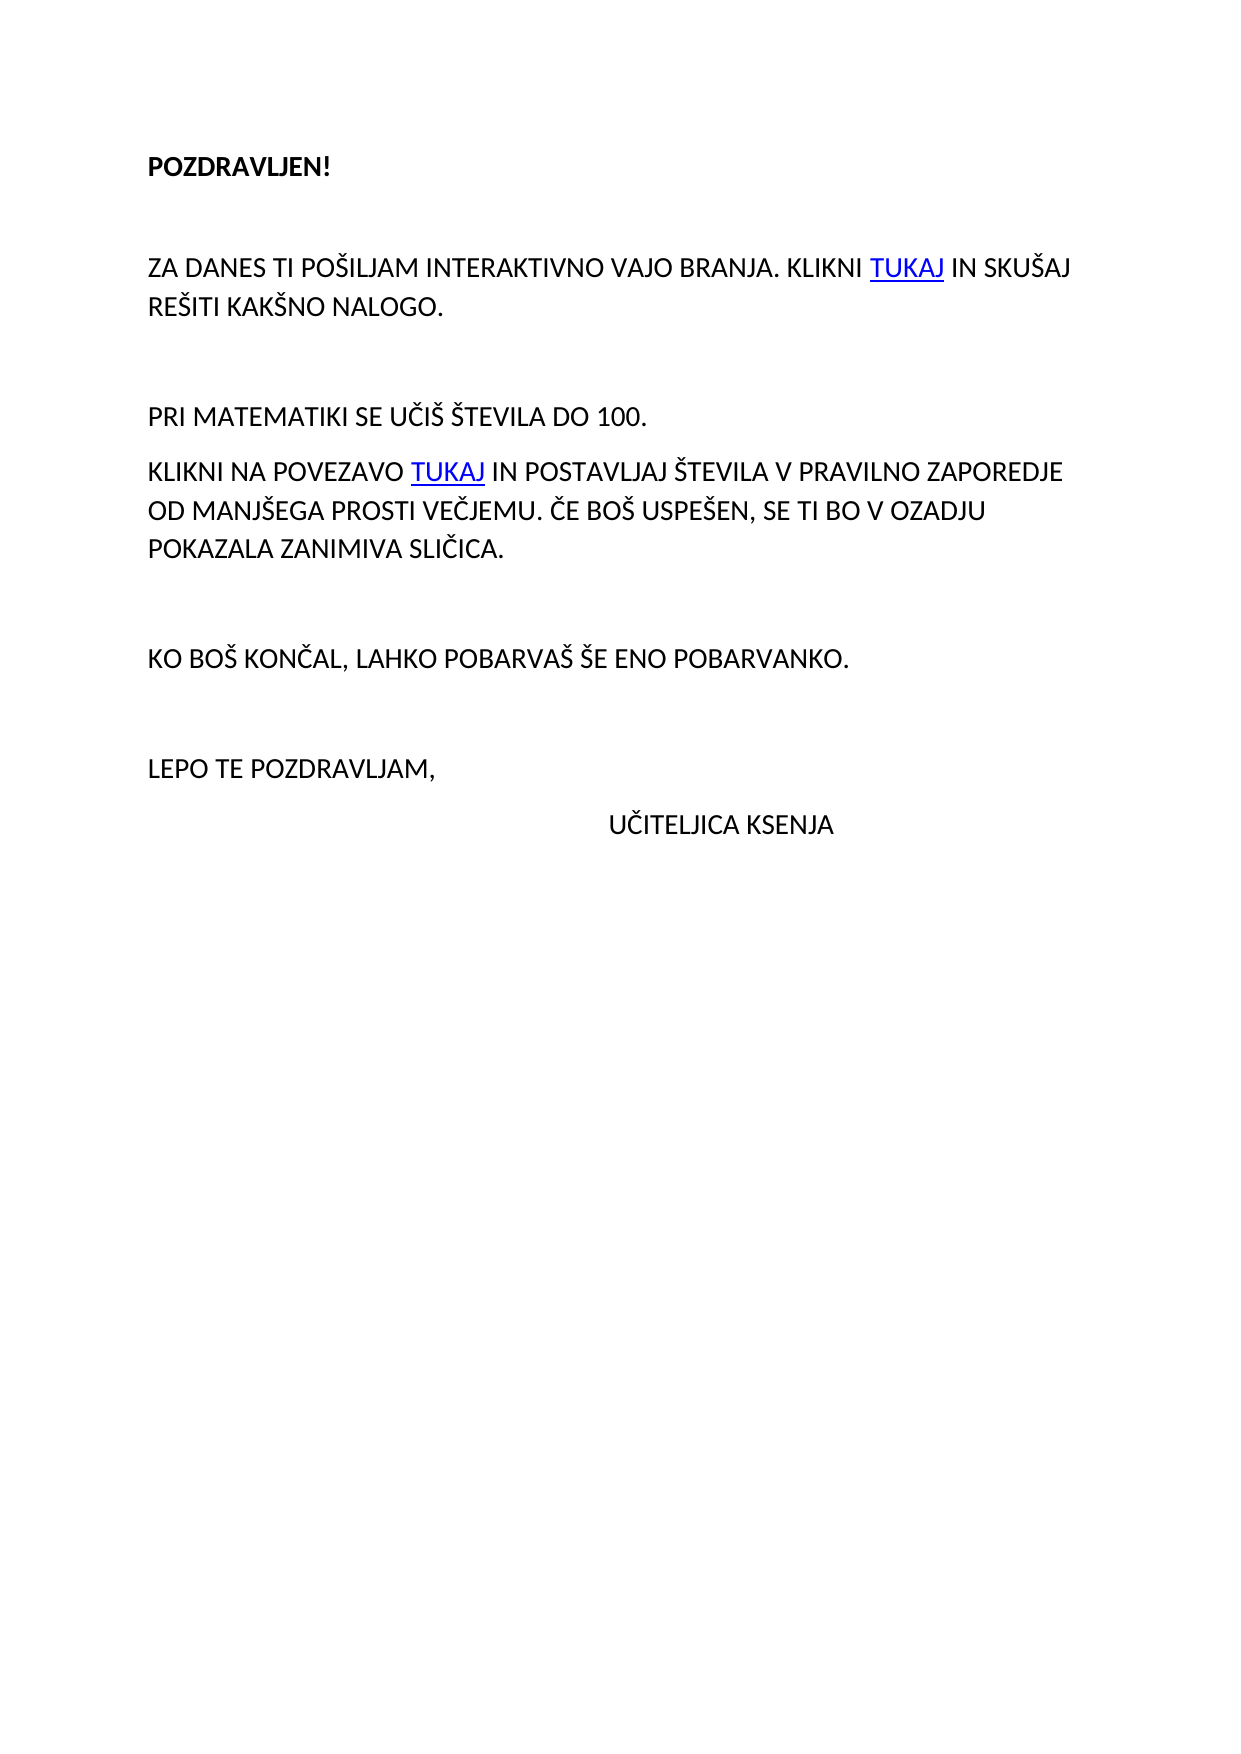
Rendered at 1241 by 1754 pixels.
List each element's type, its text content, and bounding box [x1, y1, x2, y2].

text POZDRAVLJEN! [148, 148, 1093, 183]
text UČITELJICA KSENJA [148, 806, 1093, 841]
text LEPO TE POZDRAVLJAM, [148, 751, 1093, 786]
text KLIKNI NA POVEZAVO TUKAJ IN POSTAVLJAJ ŠTEVILA V PRAVILNO ZAPOREDJE OD MANJŠEGA PROSTI VEČJEMU. ČE BOŠ USPEŠEN, SE TI BO V OZADJU POKAZALA ZANIMIVA SLIČICA. [148, 453, 1093, 566]
text PRI MATEMATIKI SE UČIŠ ŠTEVILA DO 100. [148, 398, 1093, 434]
text ZA DANES TI POŠILJAM INTERAKTIVNO VAJO BRANJA. KLIKNI TUKAJ IN SKUŠAJ REŠITI KAKŠNO NALOGO. [148, 249, 1093, 324]
text KO BOŠ KONČAL, LAHKO POBARVAŠ ŠE ENO POBARVANKO. [148, 640, 1093, 676]
